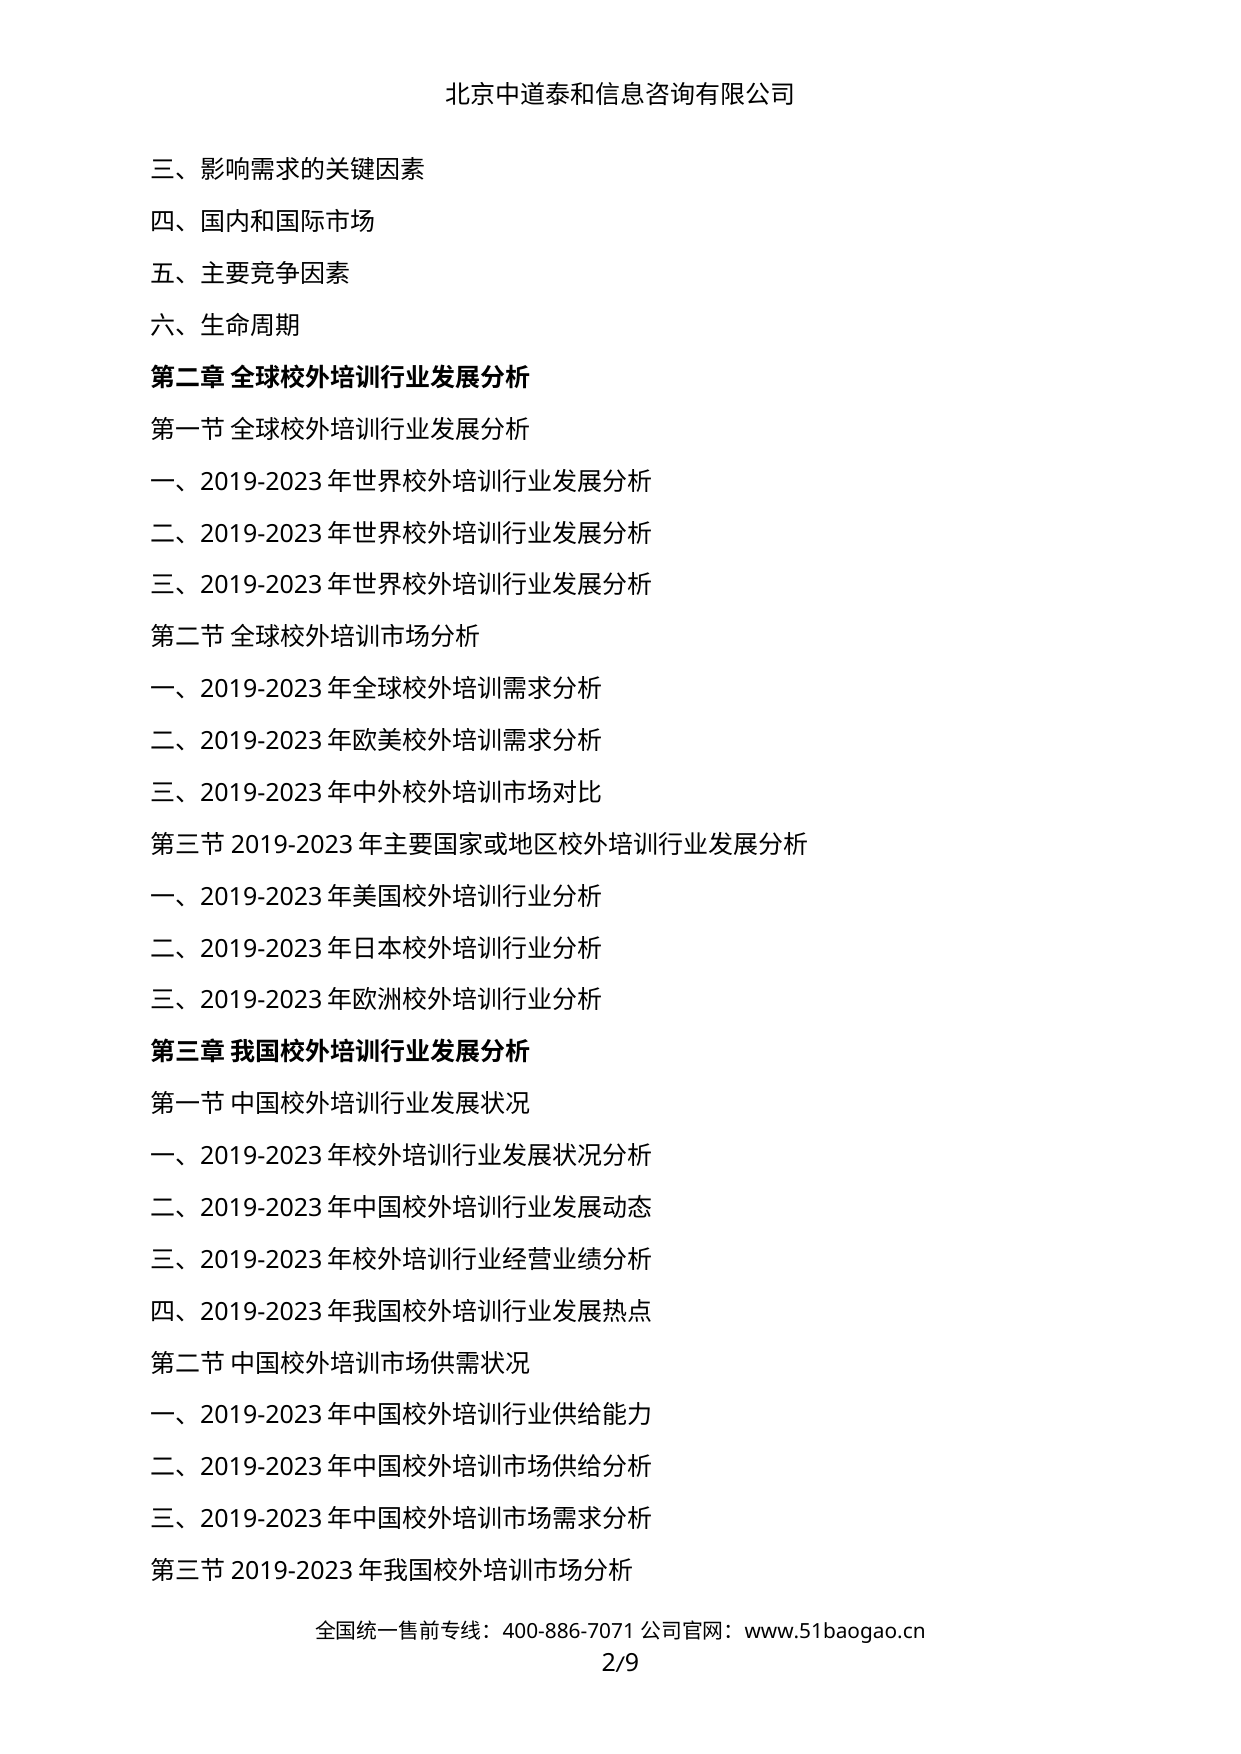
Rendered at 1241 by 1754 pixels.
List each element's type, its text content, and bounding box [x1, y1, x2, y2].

text 一、2019-2023年中国校外培训行业供给能力 [150, 1395, 1090, 1431]
text 六、生命周期 [150, 306, 1090, 342]
text 二、2019-2023年欧美校外培训需求分析 [150, 721, 1090, 757]
text 第一节 全球校外培训行业发展分析 [150, 409, 1090, 446]
text 三、2019-2023年世界校外培训行业发展分析 [150, 565, 1090, 601]
text 二、2019-2023年日本校外培训行业分析 [150, 928, 1090, 964]
text 三、2019-2023年欧洲校外培训行业分析 [150, 980, 1090, 1016]
text 五、主要竞争因素 [150, 254, 1090, 290]
text 第二章 全球校外培训行业发展分析 [150, 357, 1090, 394]
text 一、2019-2023年校外培训行业发展状况分析 [150, 1136, 1090, 1172]
text 第二节 全球校外培训市场分析 [150, 617, 1090, 653]
text 一、2019-2023年美国校外培训行业分析 [150, 876, 1090, 912]
text 四、2019-2023年我国校外培训行业发展热点 [150, 1291, 1090, 1327]
text 二、2019-2023年中国校外培训行业发展动态 [150, 1187, 1090, 1224]
text 第一节 中国校外培训行业发展状况 [150, 1084, 1090, 1120]
text 一、2019-2023年世界校外培训行业发展分析 [150, 461, 1090, 497]
text 第二节 中国校外培训市场供需状况 [150, 1343, 1090, 1379]
text 二、2019-2023年中国校外培训市场供给分析 [150, 1447, 1090, 1483]
text 第三章 我国校外培训行业发展分析 [150, 1032, 1090, 1068]
text 第三节 2019-2023年我国校外培训市场分析 [150, 1551, 1090, 1587]
text 二、2019-2023年世界校外培训行业发展分析 [150, 513, 1090, 549]
text 一、2019-2023年全球校外培训需求分析 [150, 669, 1090, 705]
text 三、2019-2023年中国校外培训市场需求分析 [150, 1499, 1090, 1535]
text 三、影响需求的关键因素 [150, 150, 1090, 186]
text 三、2019-2023年校外培训行业经营业绩分析 [150, 1239, 1090, 1276]
text 第三节 2019-2023年主要国家或地区校外培训行业发展分析 [150, 824, 1090, 861]
text 四、国内和国际市场 [150, 202, 1090, 238]
text 三、2019-2023年中外校外培训市场对比 [150, 772, 1090, 809]
